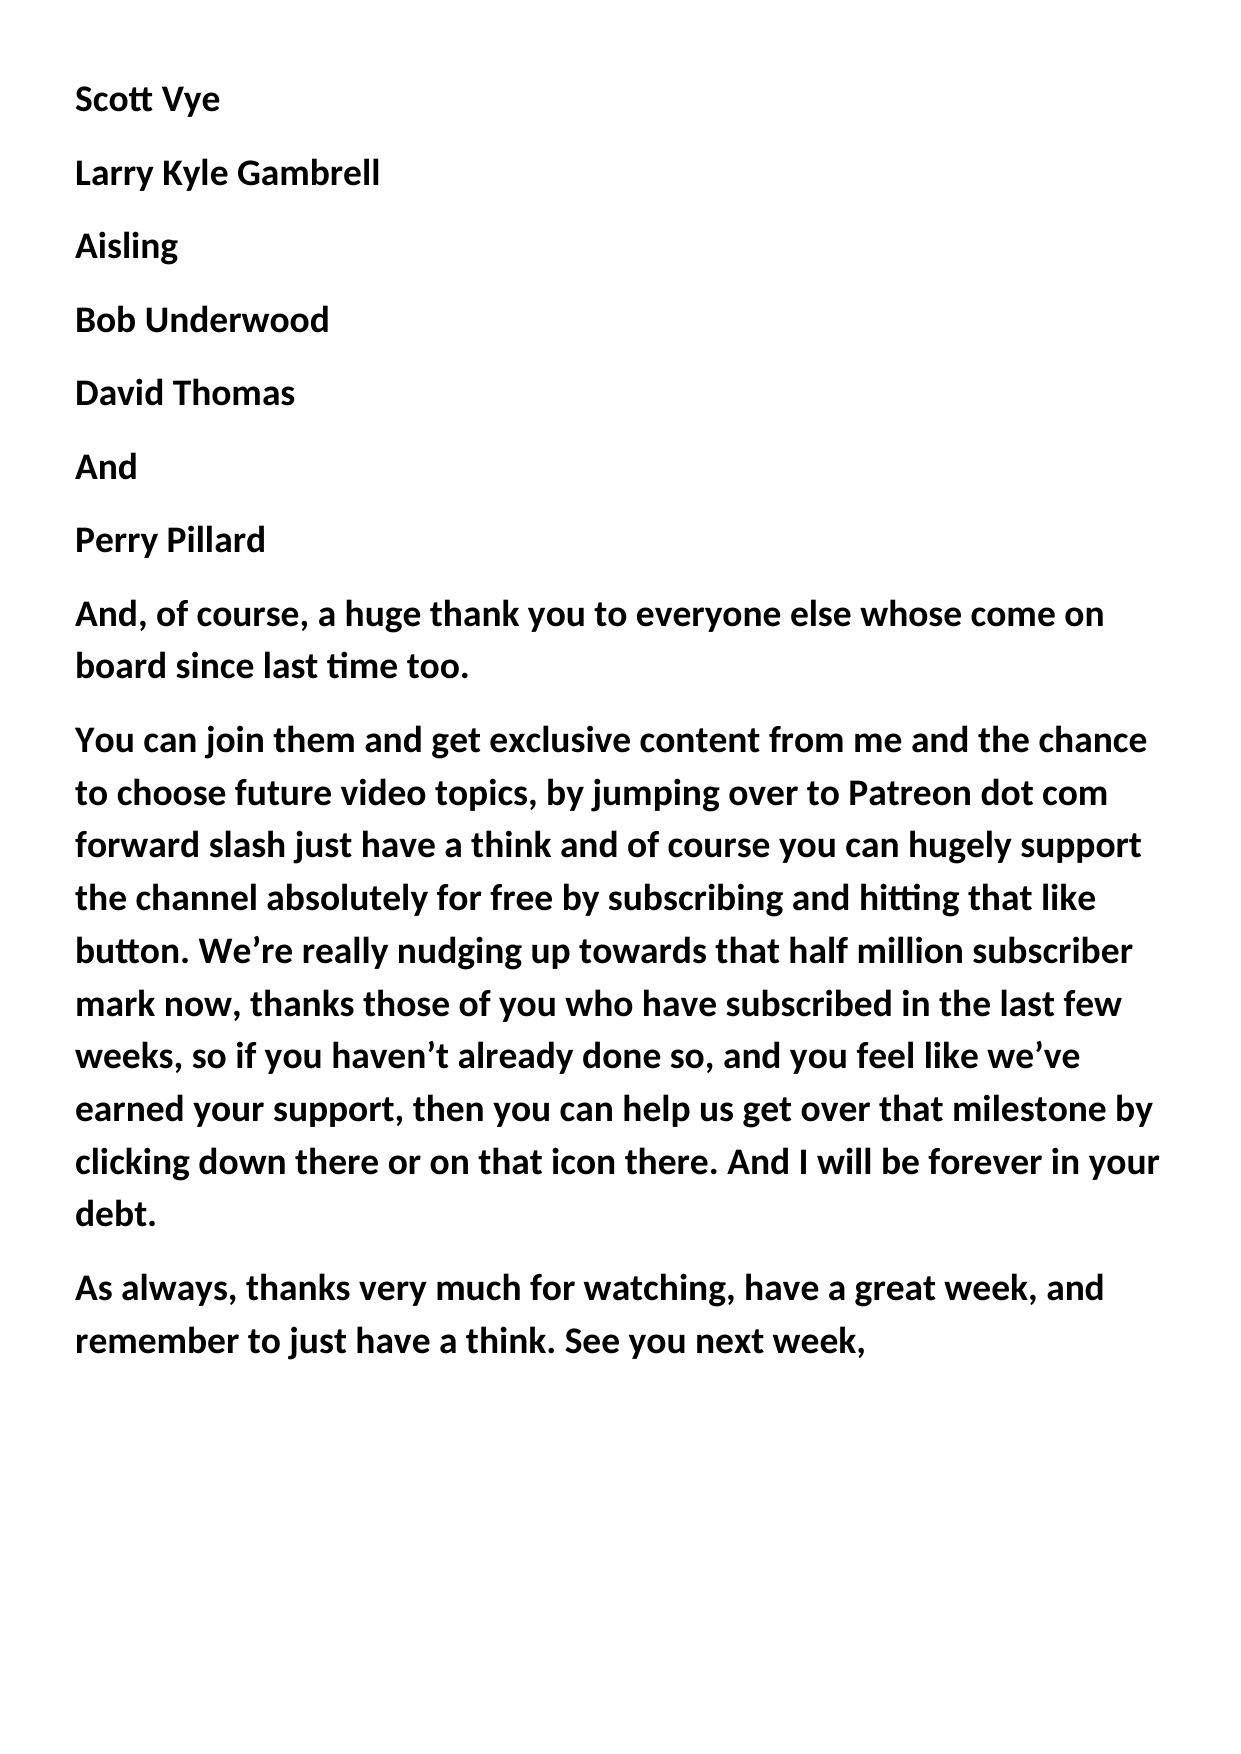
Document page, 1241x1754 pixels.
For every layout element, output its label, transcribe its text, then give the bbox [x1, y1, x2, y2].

text Aisling [75, 222, 1165, 268]
text Scott Vye [75, 75, 1165, 121]
text As always, thanks very much for watching, have a great week, and remember to just have a think. See you next week, [75, 1264, 1165, 1362]
text Bob Underwood [75, 296, 1165, 341]
text And, of course, a huge thank you to everyone else whose come on board since last time too. [75, 590, 1165, 688]
text David Thomas [75, 369, 1165, 415]
text And [75, 443, 1165, 488]
text Perry Pillard [75, 516, 1165, 562]
text Larry Kyle Gambrell [75, 148, 1165, 194]
text You can join them and get exclusive content from me and the chance to choose future video topics, by jumping over to Patreon dot com forward slash just have a think and of course you can hugely support the channel absolutely for free by subscribing and hitting that like button. We’re really nudging up towards that half million subscriber mark now, thanks those of you who have subscribed in the last few weeks, so if you haven’t already done so, and you feel like we’ve earned your support, then you can help us get over that milestone by clicking down there or on that icon there. And I will be forever in your debt. [75, 716, 1165, 1236]
